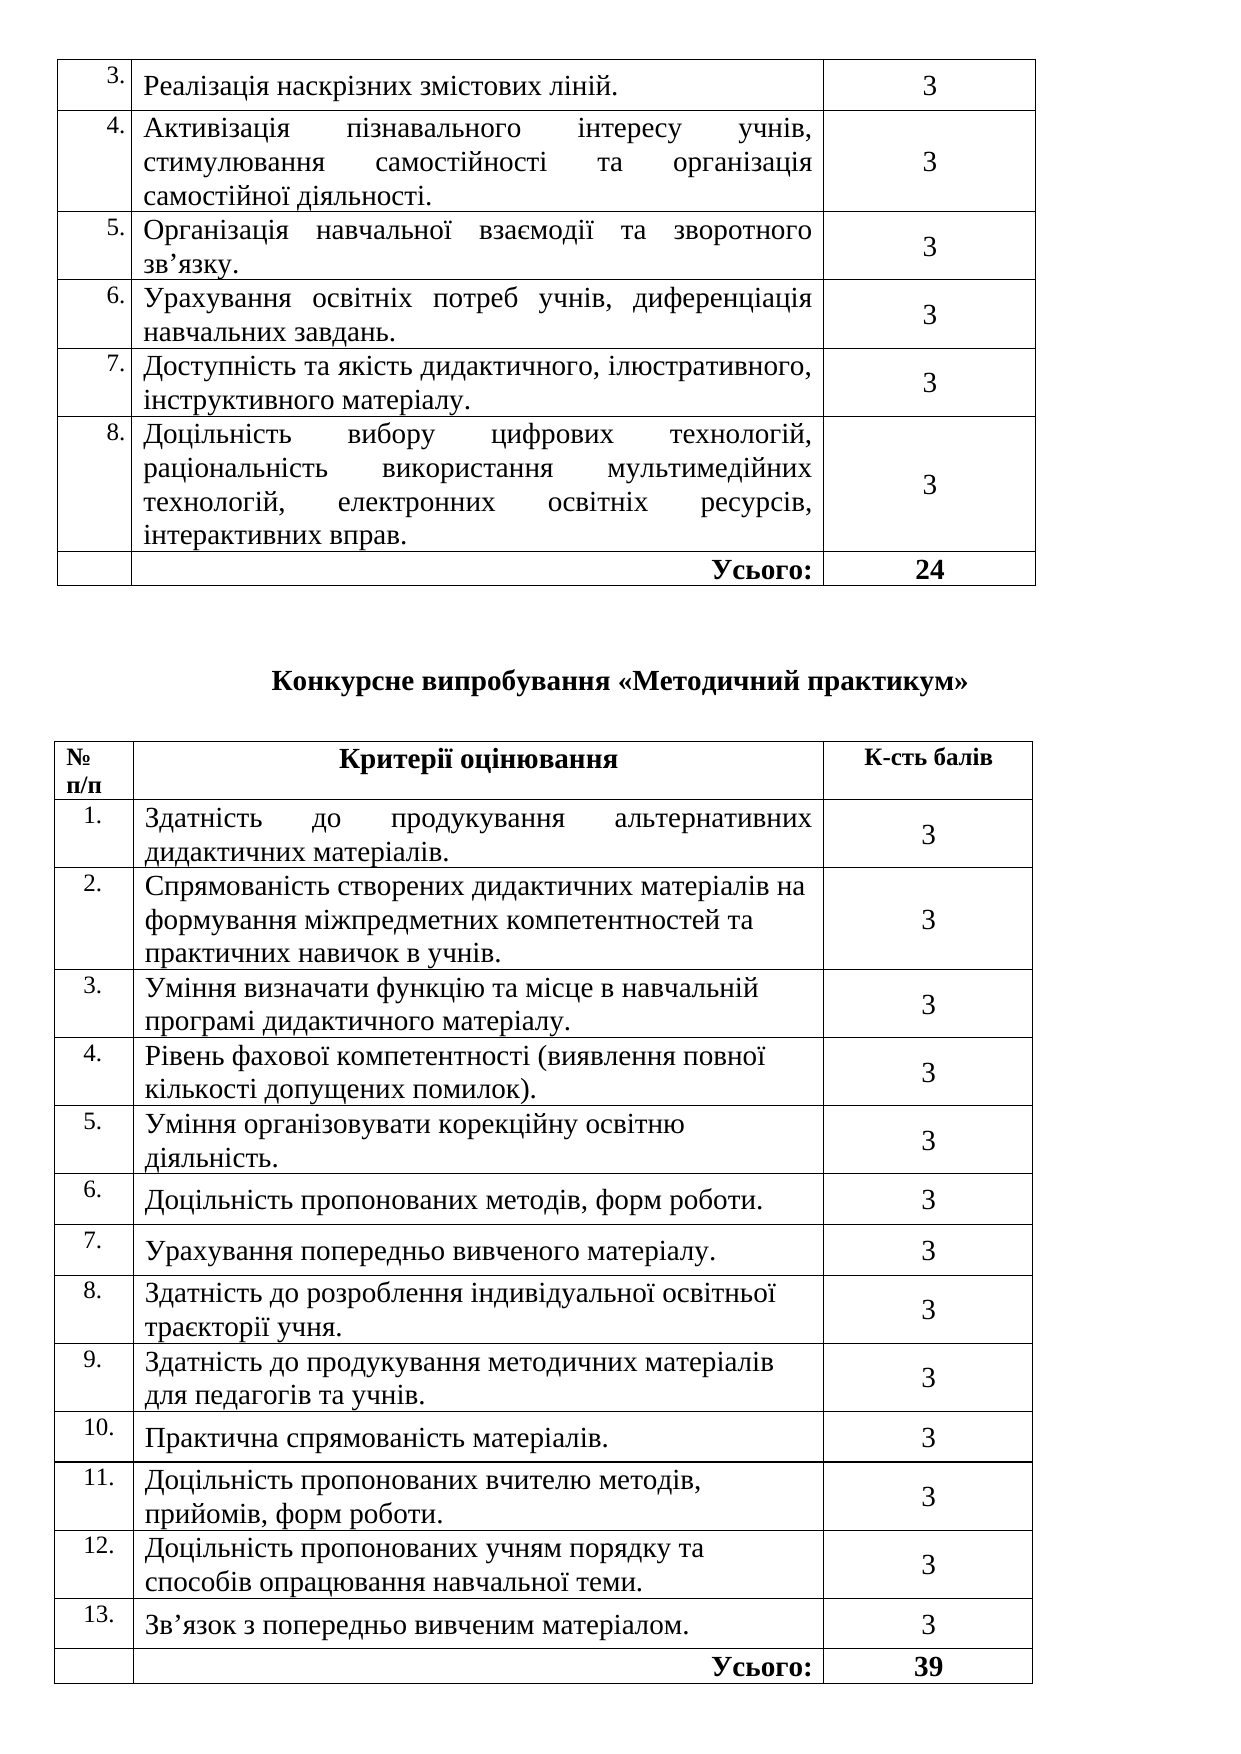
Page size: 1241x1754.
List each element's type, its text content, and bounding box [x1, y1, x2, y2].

table_cell Здатність до продукування методичних матеріалів для педагогів та учнів. [134, 1344, 823, 1411]
table_cell Доцільність пропонованих учням порядку та способів опрацювання навчальної теми. [134, 1531, 823, 1598]
table_header К-сть балів [824, 742, 1032, 799]
table_cell Доцільність вибору цифрових технологій, раціональність використання мультимедійних технологій, електронних освітніх ресурсів, інтерактивних вправ. [132, 417, 823, 551]
table_cell 3 [824, 1599, 1032, 1648]
table_cell [55, 1344, 133, 1411]
table_cell [58, 280, 131, 347]
table_cell 3 [824, 1225, 1032, 1274]
table_cell [58, 417, 131, 551]
table_cell 3 [824, 800, 1032, 867]
table_cell [58, 60, 131, 109]
table_cell Доцільність пропонованих методів, форм роботи. [134, 1174, 823, 1224]
table_cell [55, 1531, 133, 1598]
table_cell Спрямованість створених дидактичних матеріалів на формування міжпредметних компетентностей та практичних навичок в учнів. [134, 868, 823, 969]
table_cell Усього: [132, 552, 823, 585]
table_cell 39 [824, 1649, 1032, 1683]
table_cell 3 [824, 1038, 1032, 1105]
text Конкурсне випробування «Методичний практикум» [59, 663, 1181, 697]
table_cell [55, 800, 133, 867]
table_cell [55, 1276, 133, 1343]
table_cell [58, 552, 131, 585]
table_cell 3 [824, 868, 1032, 969]
table_cell [55, 1412, 133, 1461]
table_cell Здатність до розроблення індивідуальної освітньої траєкторії учня. [134, 1276, 823, 1343]
table_cell 3 [824, 1106, 1032, 1173]
table_cell Урахування освітніх потреб учнів, диференціація навчальних завдань. [132, 280, 823, 347]
table_cell [58, 111, 131, 211]
table_header № п/п [55, 742, 133, 799]
table_cell 3 [824, 1174, 1032, 1224]
table_cell Реалізація наскрізних змістових ліній. [132, 60, 823, 109]
table_cell [58, 212, 131, 279]
table_cell 3 [824, 280, 1035, 347]
table_cell [55, 1599, 133, 1648]
table_cell [55, 1225, 133, 1274]
table_cell [55, 868, 133, 969]
table_cell Практична спрямованість матеріалів. [134, 1412, 823, 1461]
table_cell Уміння організовувати корекційну освітню діяльність. [134, 1106, 823, 1173]
table_cell 3 [824, 1412, 1032, 1461]
table_cell Уміння визначати функцію та місце в навчальній програмі дидактичного матеріалу. [134, 970, 823, 1037]
table_cell [55, 1649, 133, 1683]
table_cell 24 [824, 552, 1035, 585]
table_cell Урахування попередньо вивченого матеріалу. [134, 1225, 823, 1274]
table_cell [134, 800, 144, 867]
table_cell Доцільність пропонованих вчителю методів, прийомів, форм роботи. [134, 1463, 823, 1529]
table_cell Активізація пізнавального інтересу учнів, стимулювання самостійності та організація самостійної діяльності. [132, 111, 823, 211]
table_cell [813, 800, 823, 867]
table_cell [55, 1463, 133, 1529]
table_cell 3 [824, 970, 1032, 1037]
table_cell 3 [824, 1531, 1032, 1598]
table_cell [55, 970, 133, 1037]
table_cell 3 [824, 1344, 1032, 1411]
table_cell [55, 1106, 133, 1173]
table_header Критерії оцінювання [134, 742, 823, 799]
table_cell Усього: [134, 1649, 823, 1683]
table_cell Зв’язок з попередньо вивченим матеріалом. [134, 1599, 823, 1648]
table_cell 3 [824, 349, 1035, 416]
table_cell Організація навчальної взаємодії та зворотного зв’язку. [132, 212, 823, 279]
table_cell Доступність та якість дидактичного, ілюстративного, інструктивного матеріалу. [132, 349, 823, 416]
table_cell [58, 349, 131, 416]
table_cell Рівень фахової компетентності (виявлення повної кількості допущених помилок). [134, 1038, 823, 1105]
table_cell 3 [824, 1463, 1032, 1529]
table_cell 3 [824, 212, 1035, 279]
table_cell 3 [824, 111, 1035, 211]
table_cell 3 [824, 60, 1035, 109]
table_cell [55, 1038, 133, 1105]
table_cell 3 [824, 1276, 1032, 1343]
table_cell 3 [824, 417, 1035, 551]
table_cell [55, 1174, 133, 1224]
